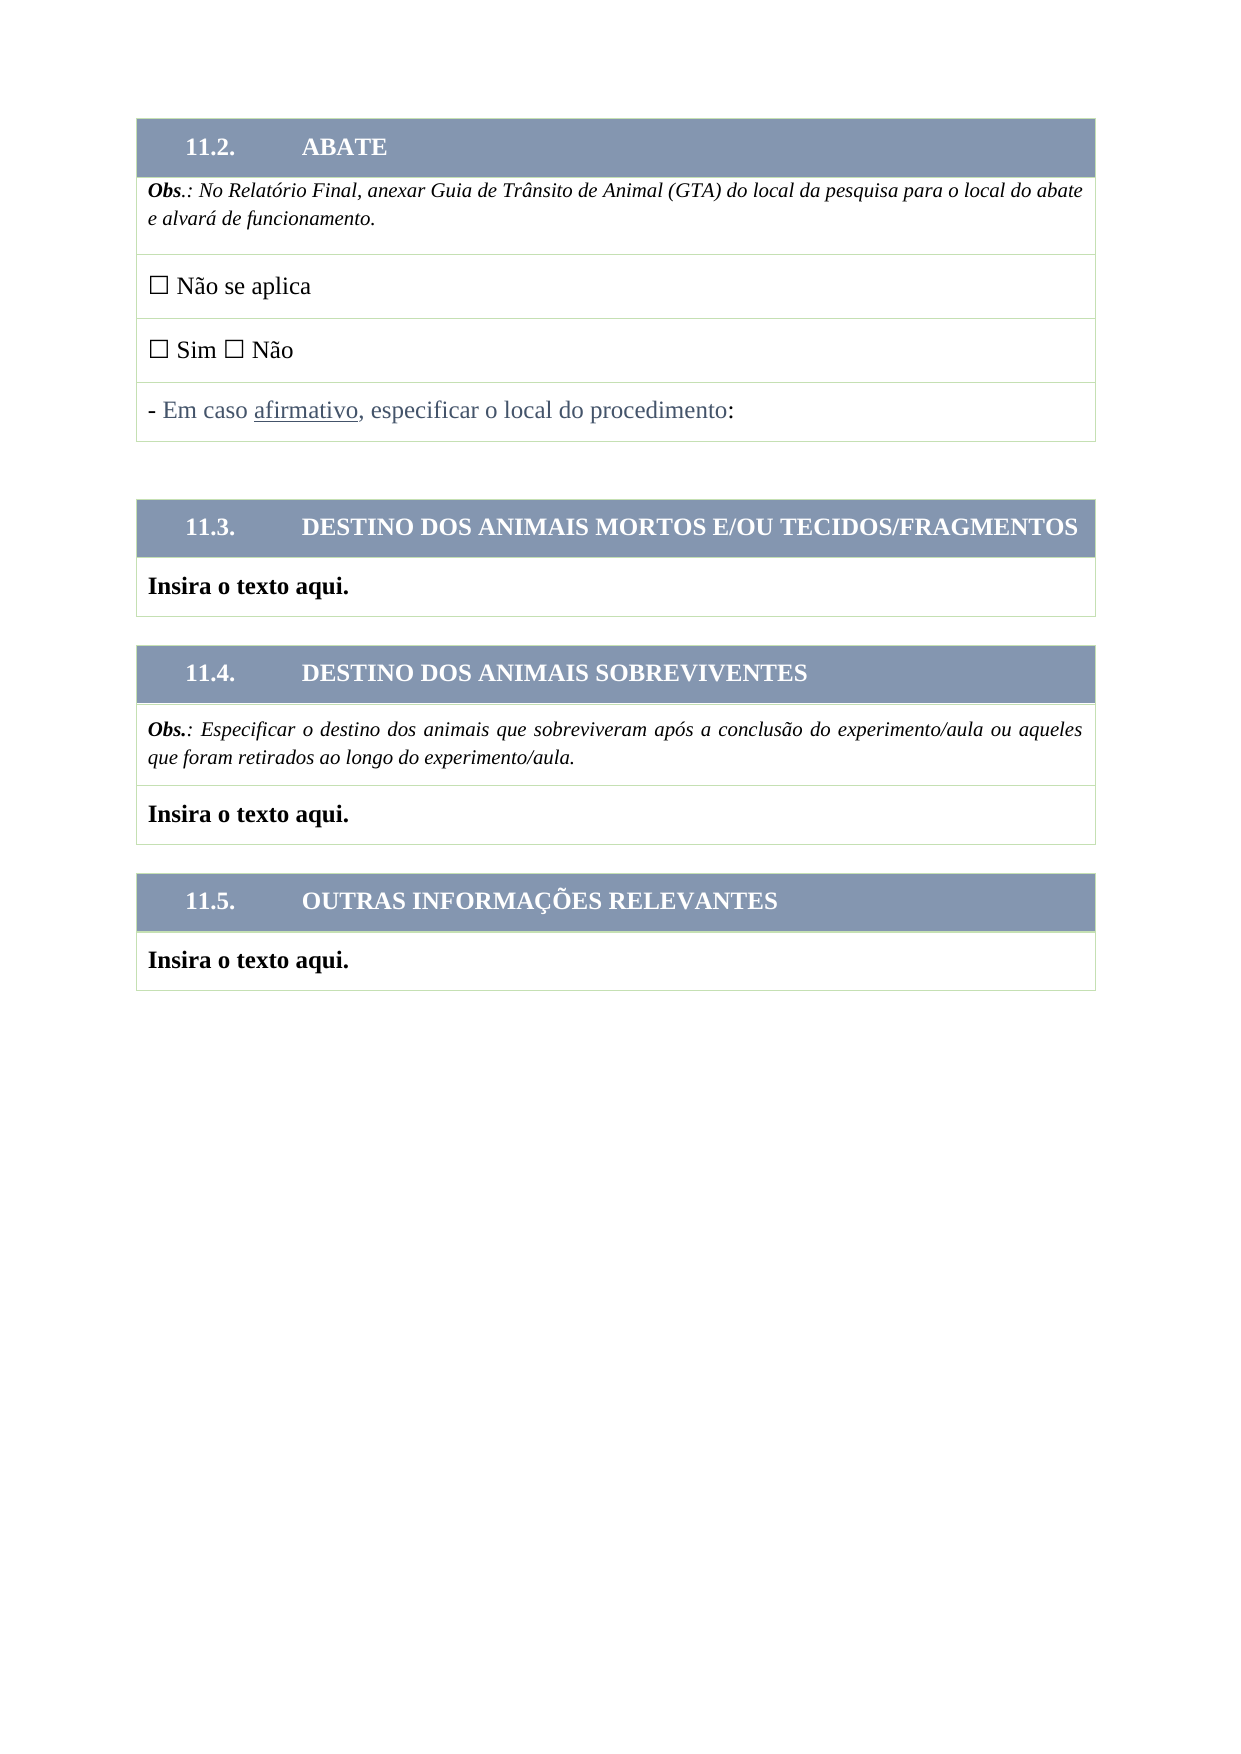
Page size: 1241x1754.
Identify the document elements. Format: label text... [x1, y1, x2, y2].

table_cell ☐ Não se aplica [137, 255, 1095, 318]
table_cell ☐ Sim ☐ Não [137, 319, 1095, 382]
table_cell Insira o texto aqui. [137, 933, 1095, 990]
table_cell Obs.: Especificar o destino dos animais que sobreviveram após a conclusão do experimento/aula ou aqueles que foram retirados ao longo do experimento/aula. [137, 705, 1095, 785]
table_header DESTINO DOS ANIMAIS MORTOS E/OU TECIDOS/FRAGMENTOS [137, 500, 1095, 557]
table_header OUTRAS INFORMAÇÕES RELEVANTES [137, 874, 1095, 931]
table_header ABATE [137, 119, 1095, 177]
table_cell Insira o texto aqui. [137, 786, 1095, 844]
table_header DESTINO DOS ANIMAIS SOBREVIVENTES [137, 646, 1095, 703]
table_cell Insira o texto aqui. [137, 558, 1095, 616]
table_cell - Em caso afirmativo, especificar o local do procedimento: [137, 383, 1095, 441]
table_cell Obs.: No Relatório Final, anexar Guia de Trânsito de Animal (GTA) do local da pesquisa para o local do abate e alvará de funcionamento. [137, 178, 1095, 254]
